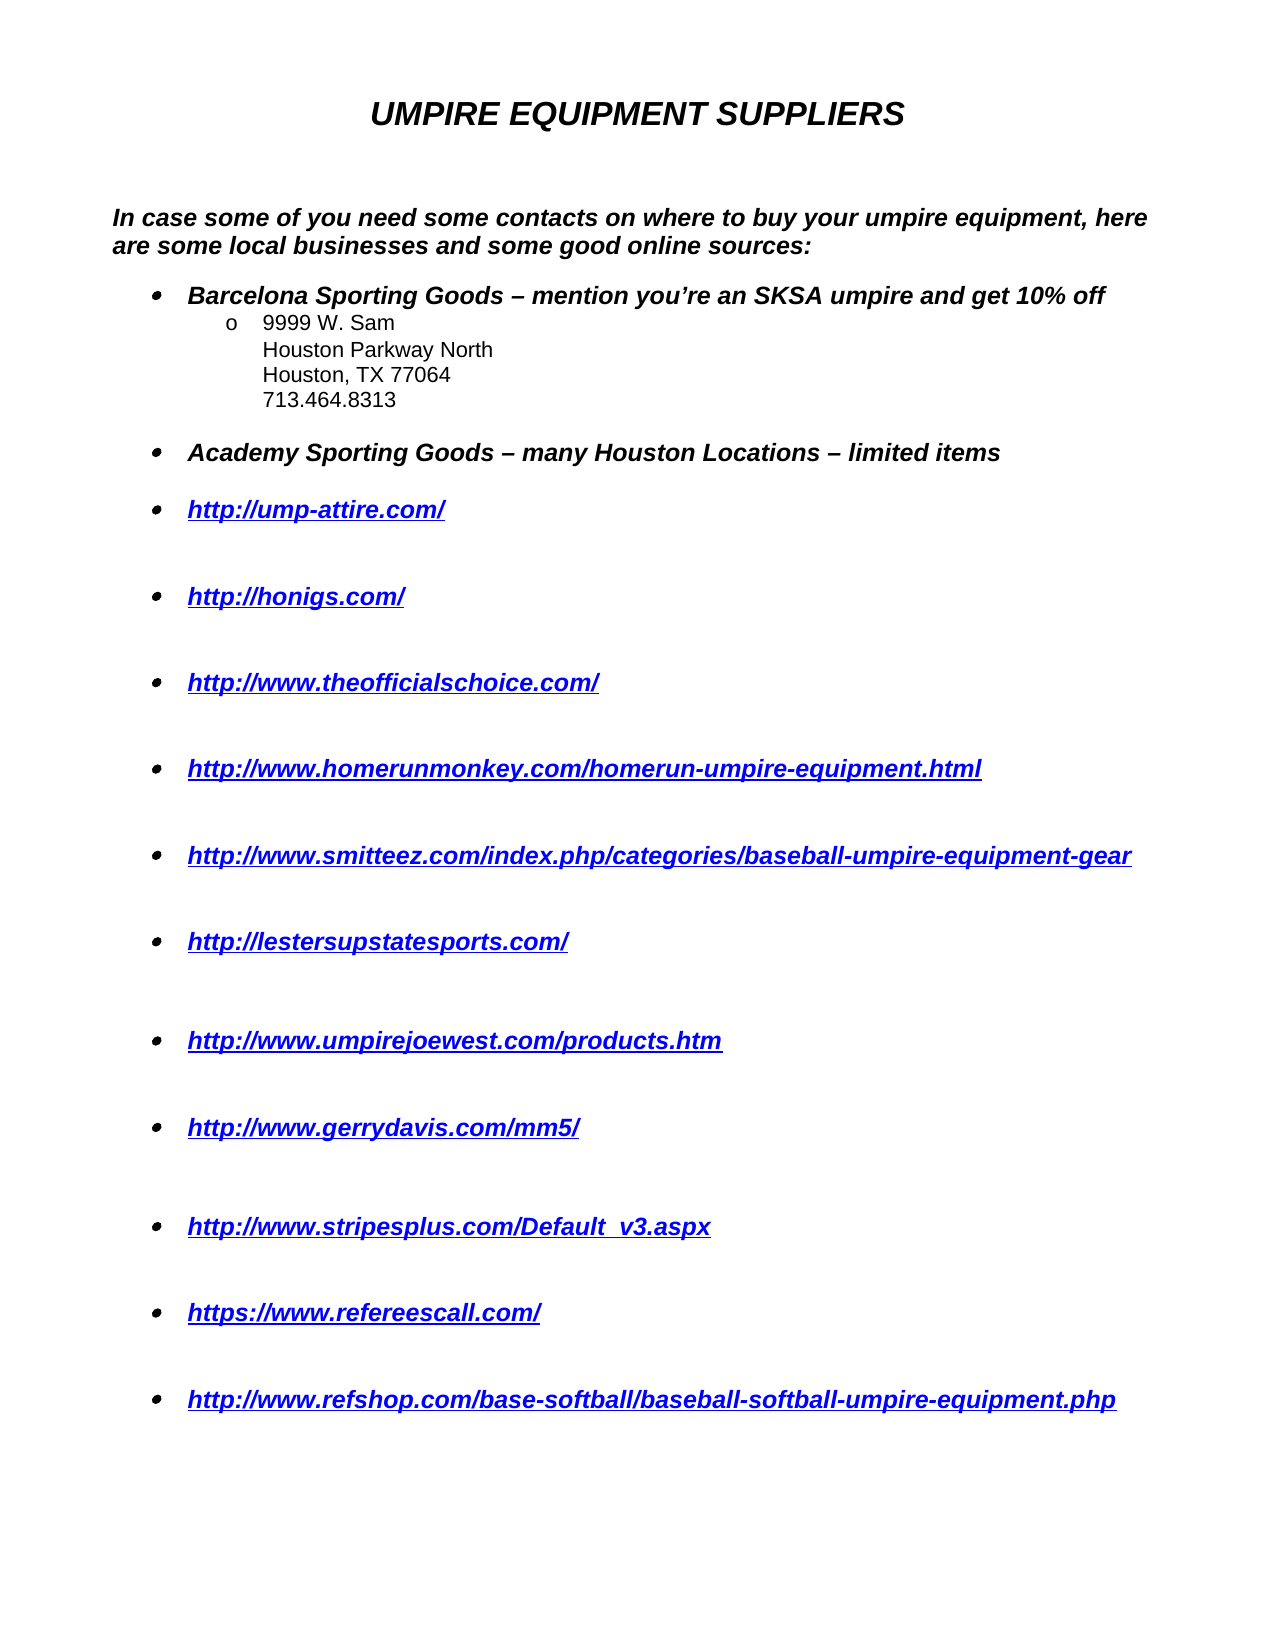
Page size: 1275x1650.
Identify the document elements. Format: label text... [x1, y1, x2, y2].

list Academy Sporting Goods – many Houston Locations – limited items [150, 438, 1162, 467]
list http://honigs.com/ [150, 582, 1162, 611]
text In case some of you need some contacts on where to buy your umpire equipment, here are some local businesses and some good online sources: [112, 203, 1162, 260]
text UMPIRE EQUIPMENT SUPPLIERS [112, 94, 1162, 132]
list http://www.umpirejoewest.com/products.htm [150, 1026, 1162, 1055]
list https://www.refereescall.com/ [150, 1298, 1162, 1327]
list http://www.homerunmonkey.com/homerun-umpire-equipment.html [150, 754, 1162, 783]
list http://www.smitteez.com/index.php/categories/baseball-umpire-equipment-gear [150, 841, 1162, 869]
list Barcelona Sporting Goods – mention you’re an SKSA umpire and get 10% off [150, 281, 1162, 310]
list 9999 W. Sam Houston Parkway North Houston, TX 77064 713.464.8313 [225, 310, 1162, 412]
list http://www.theofficialschoice.com/ [150, 668, 1162, 697]
list http://www.refshop.com/base-softball/baseball-softball-umpire-equipment.php [150, 1385, 1162, 1413]
list http://www.stripesplus.com/Default_v3.aspx [150, 1212, 1162, 1241]
list http://ump-attire.com/ [150, 495, 1162, 524]
list http://www.gerrydavis.com/mm5/ [150, 1113, 1162, 1142]
list http://lestersupstatesports.com/ [150, 927, 1162, 956]
